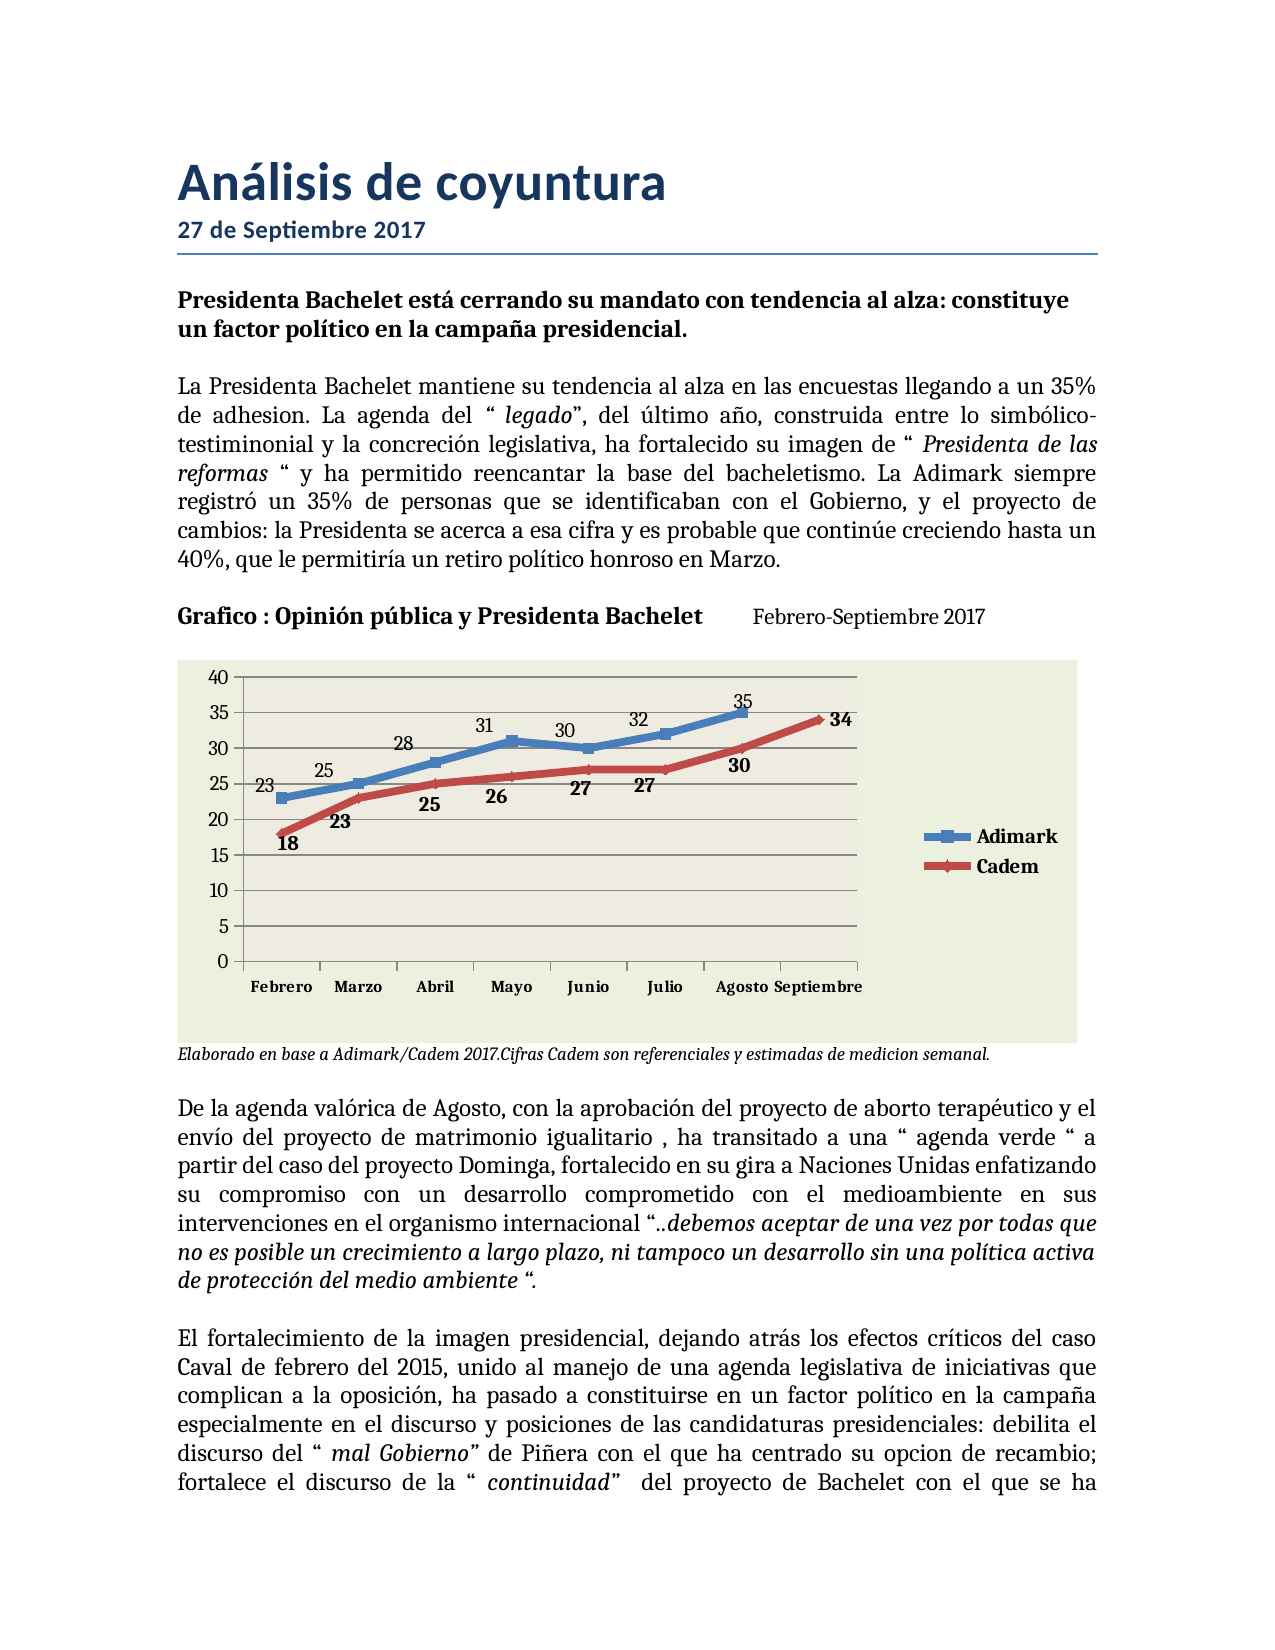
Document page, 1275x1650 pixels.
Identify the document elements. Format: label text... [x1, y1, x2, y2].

title Análisis de coyuntura [177, 148, 1098, 214]
text Presidenta Bachelet está cerrando su mandato con tendencia al alza: constituye un factor político en la campaña presidencial. [177, 286, 1098, 343]
text De la agenda valórica de Agosto, con la aprobación del proyecto de aborto terapéutico y el envío del proyecto de matrimonio igualitario , ha transitado a una “ agenda verde “ a partir del caso del proyecto Dominga, fortalecido en su gira a Naciones Unidas enfatizando su compromiso con un desarrollo comprometido con el medioambiente en sus intervenciones en el organismo internacional “..debemos aceptar de una vez por todas que no es posible un crecimiento a largo plazo, ni tampoco un desarrollo sin una política activa de protección del medio ambiente “. [177, 1094, 1098, 1295]
text La Presidenta Bachelet mantiene su tendencia al alza en las encuestas llegando a un 35% de adhesion. La agenda del “ legado”, del último año, construida entre lo simbólico-testiminonial y la concreción legislativa, ha fortalecido su imagen de “ Presidenta de las reformas “ y ha permitido reencantar la base del bacheletismo. La Adimark siempre registró un 35% de personas que se identificaban con el Gobierno, y el proyecto de cambios: la Presidenta se acerca a esa cifra y es probable que continúe creciendo hasta un 40%, que le permitiría un retiro político honroso en Marzo. [177, 372, 1098, 573]
text Grafico : Opinión pública y Presidenta Bachelet Febrero-Septiembre 2017 [177, 602, 1098, 631]
title 27 de Septiembre 2017 [177, 214, 1098, 253]
text Elaborado en base a Adimark/Cadem 2017.Cifras Cadem son referenciales y estimadas de medicion semanal. [177, 1043, 1098, 1065]
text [177, 1324, 1098, 1496]
